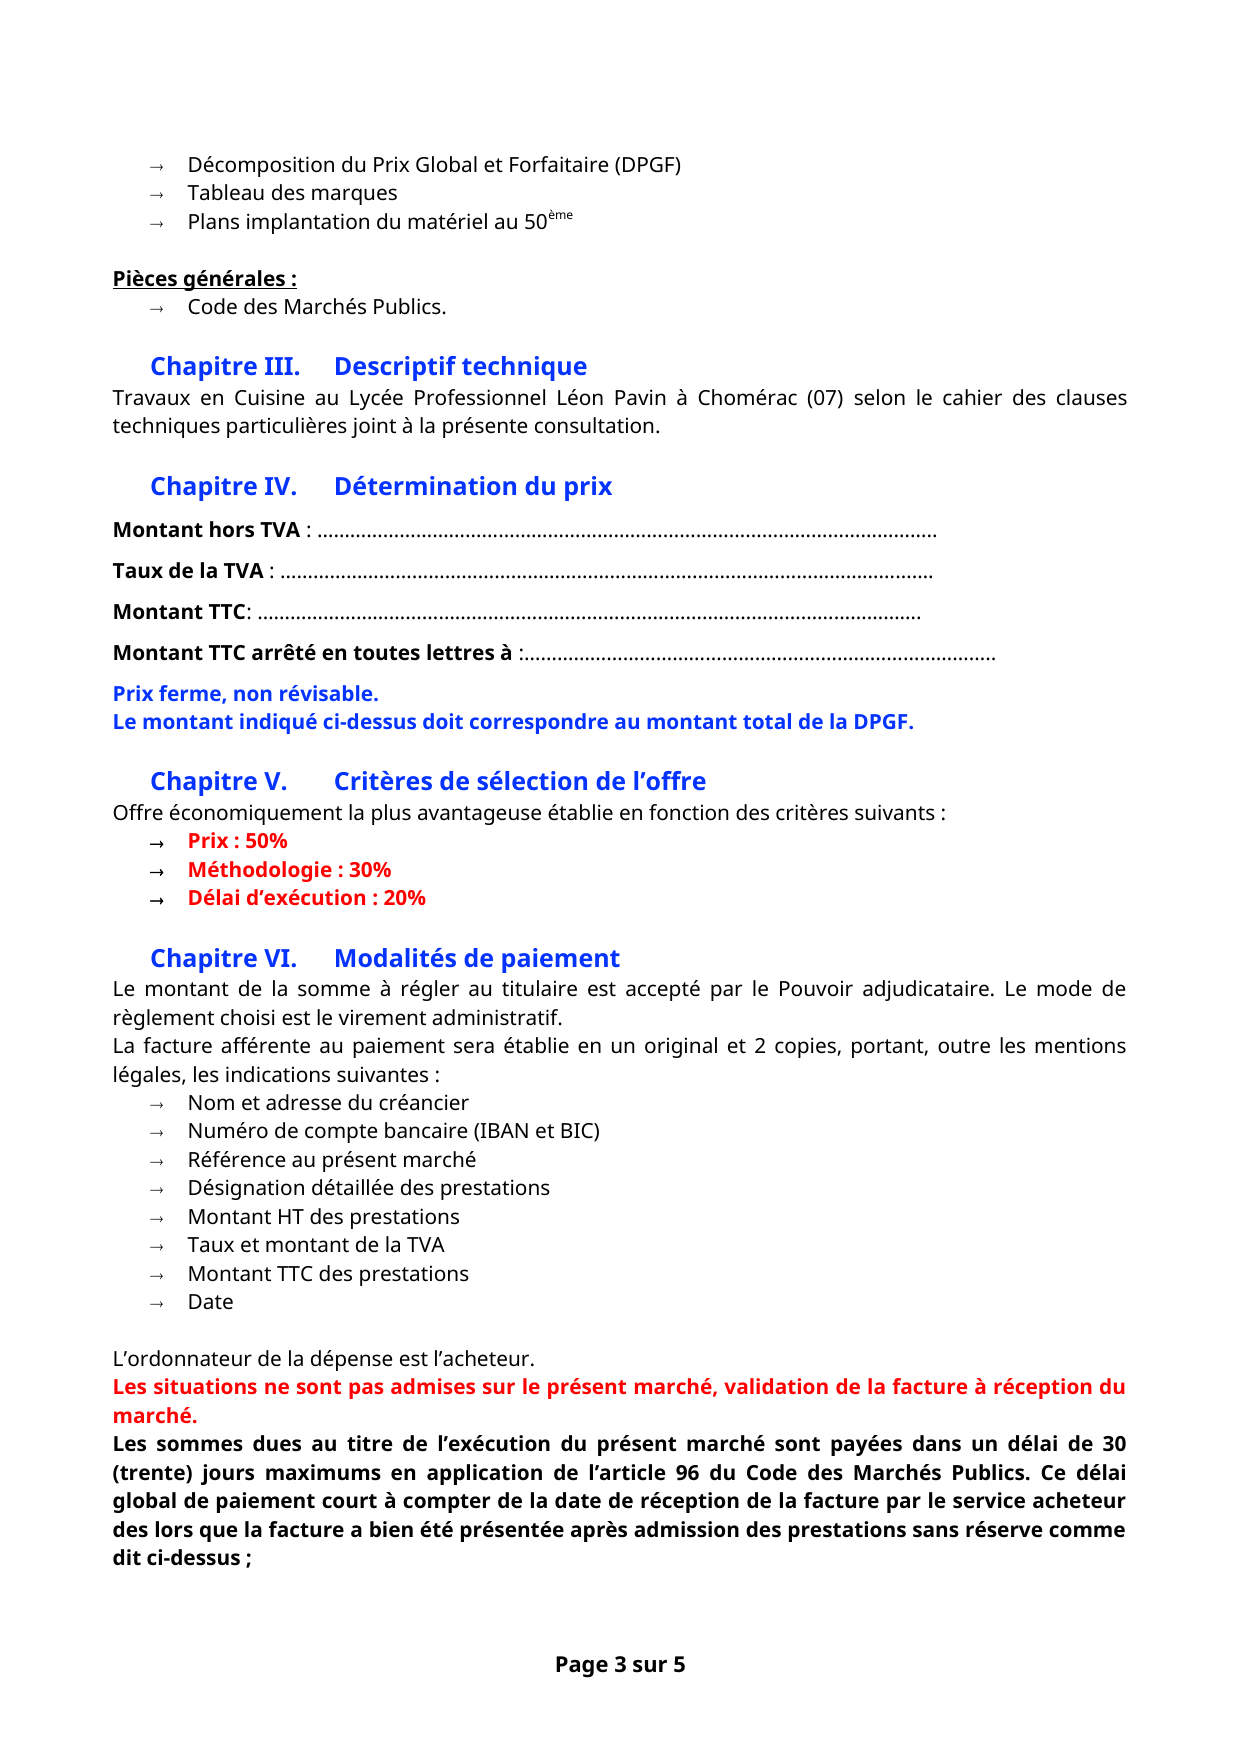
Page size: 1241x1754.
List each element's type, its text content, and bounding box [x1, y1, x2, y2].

list Nom et adresse du créancier [150, 1088, 1128, 1117]
text Taux de la TVA : ………………………………………………………………….……………………………………. [112, 556, 1128, 584]
text L’ordonnateur de la dépense est l’acheteur. [112, 1344, 1128, 1372]
list Tableau des marques [150, 178, 1128, 207]
list Numéro de compte bancaire (IBAN et BIC) [150, 1117, 1128, 1145]
list Montant TTC des prestations [150, 1259, 1128, 1287]
list Modalités de paiement [150, 940, 1128, 974]
text Montant hors TVA : ………………………………………………………………………………………………….. [112, 515, 1128, 543]
text Les sommes dues au titre de l’exécution du présent marché sont payées dans un délai de 30 (trente) jours maximums en application de l’article 96 du Code des Marchés Publics. Ce délai global de paiement court à compter de la date de réception de la facture par le service acheteur des lors que la facture a bien été présentée après admission des prestations sans réserve comme dit ci-dessus ; [112, 1429, 1128, 1572]
text Montant TTC: …………………………………………………………………………………………………………. [112, 597, 1128, 625]
text Montant TTC arrêté en toutes lettres à :………………………………………………………………………….. [112, 638, 1128, 666]
list Critères de sélection de l’offre [150, 764, 1128, 798]
list Code des Marchés Publics. [150, 292, 1128, 321]
list Taux et montant de la TVA [150, 1230, 1128, 1259]
text Le montant de la somme à régler au titulaire est accepté par le Pouvoir adjudicataire. Le mode de règlement choisi est le virement administratif. [112, 974, 1128, 1031]
list Délai d’exécution : 20% [150, 883, 1128, 912]
text Pièces générales : [112, 264, 1128, 292]
list Référence au présent marché [150, 1145, 1128, 1173]
list Plans implantation du matériel au 50ème [150, 207, 1128, 235]
list Montant HT des prestations [150, 1202, 1128, 1230]
text Prix ferme, non révisable. [112, 679, 1128, 707]
text Offre économiquement la plus avantageuse établie en fonction des critères suivants : [112, 798, 1128, 827]
text La facture afférente au paiement sera établie en un original et 2 copies, portant, outre les mentions légales, les indications suivantes : [112, 1031, 1128, 1088]
list Désignation détaillée des prestations [150, 1173, 1128, 1202]
list Détermination du prix [150, 468, 1128, 502]
list Décomposition du Prix Global et Forfaitaire (DPGF) [150, 150, 1128, 178]
text Travaux en Cuisine au Lycée Professionnel Léon Pavin à Chomérac (07) selon le cahier des clauses techniques particulières joint à la présente consultation. [112, 383, 1128, 440]
text Le montant indiqué ci-dessus doit correspondre au montant total de la DPGF. [112, 707, 1128, 736]
list Date [150, 1287, 1128, 1316]
list Prix : 50% [150, 827, 1128, 855]
list Méthodologie : 30% [150, 855, 1128, 883]
list Descriptif technique [150, 349, 1128, 383]
text Les situations ne sont pas admises sur le présent marché, validation de la facture à réception du marché. [112, 1372, 1128, 1429]
